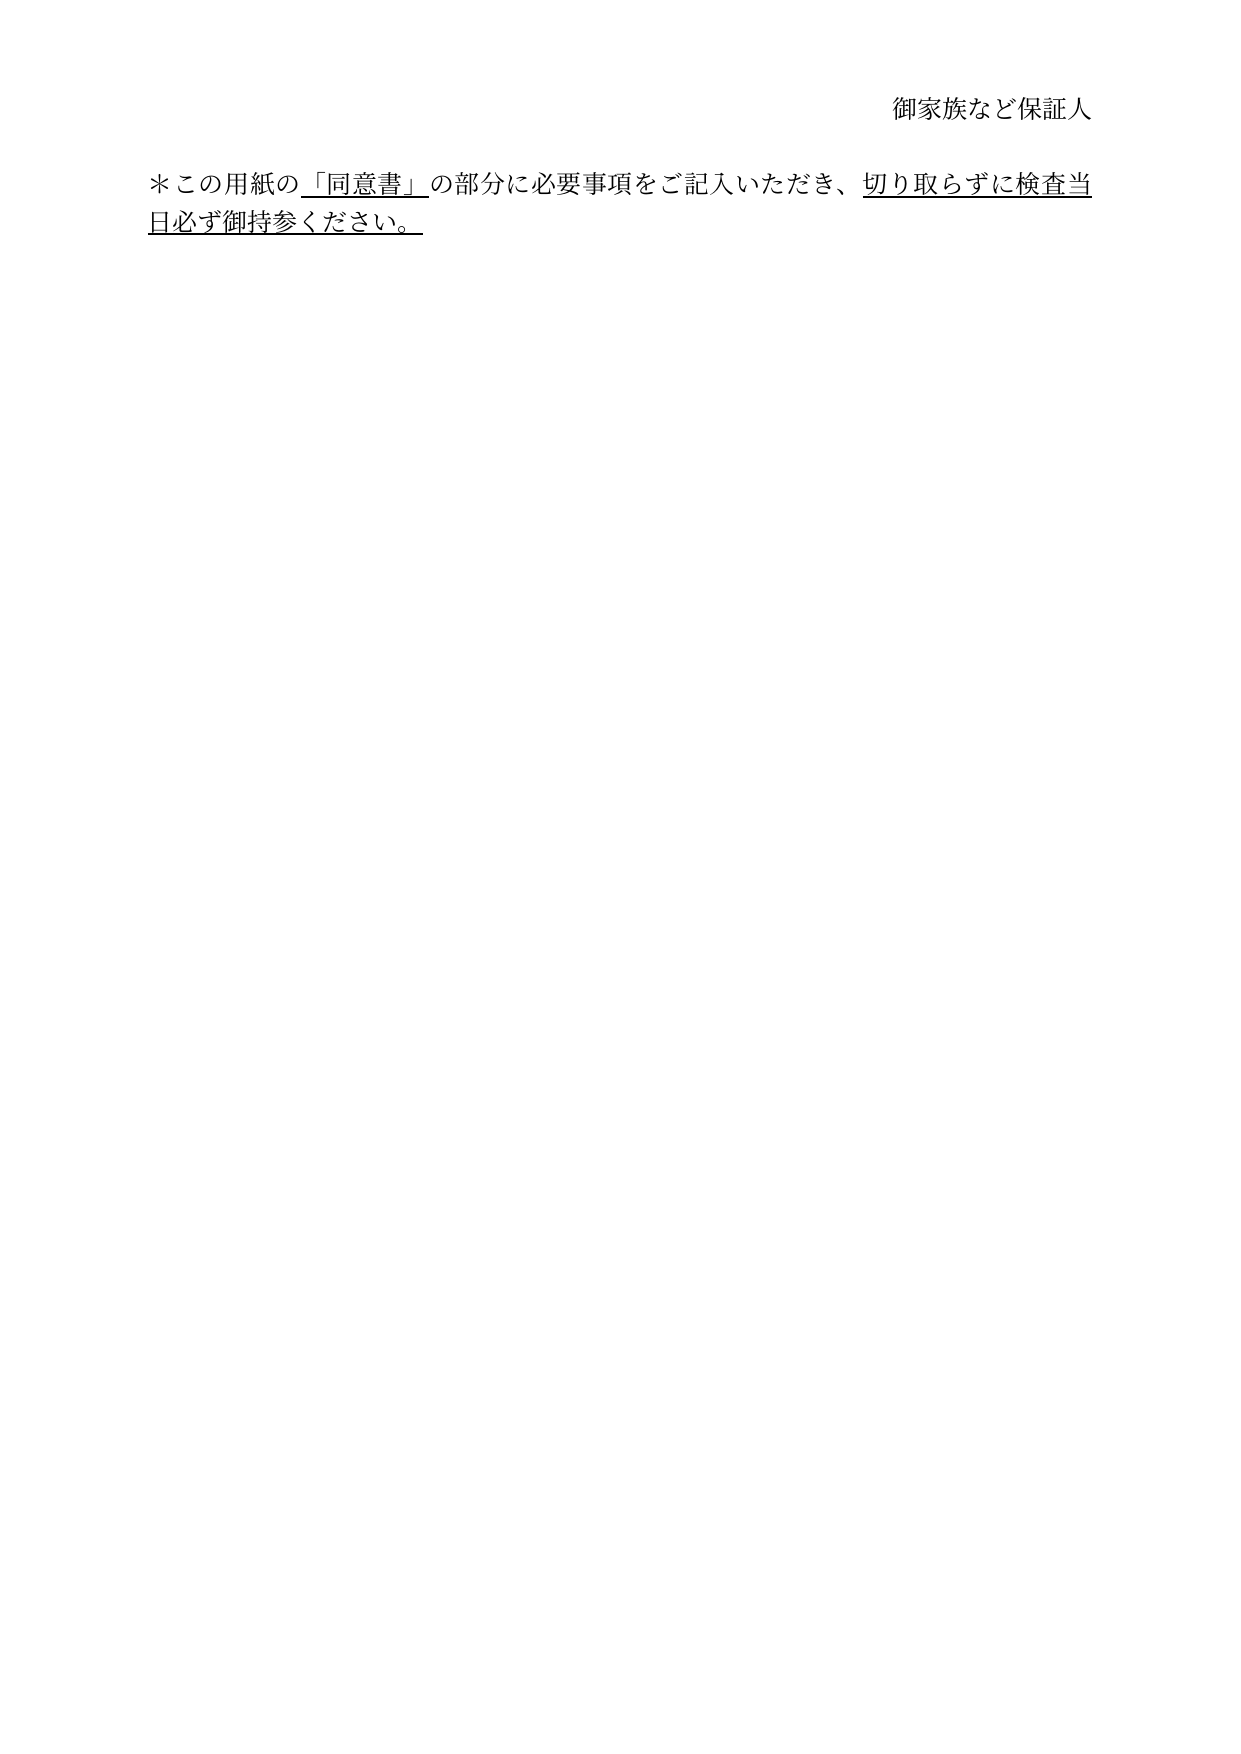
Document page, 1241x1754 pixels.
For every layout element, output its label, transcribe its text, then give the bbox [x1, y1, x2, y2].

text 御家族など保証人 [191, 89, 1092, 127]
text ＊この用紙の「同意書」の部分に必要事項をご記入いただき、切り取らずに検査当日必ず御持参ください。 [148, 164, 1092, 239]
